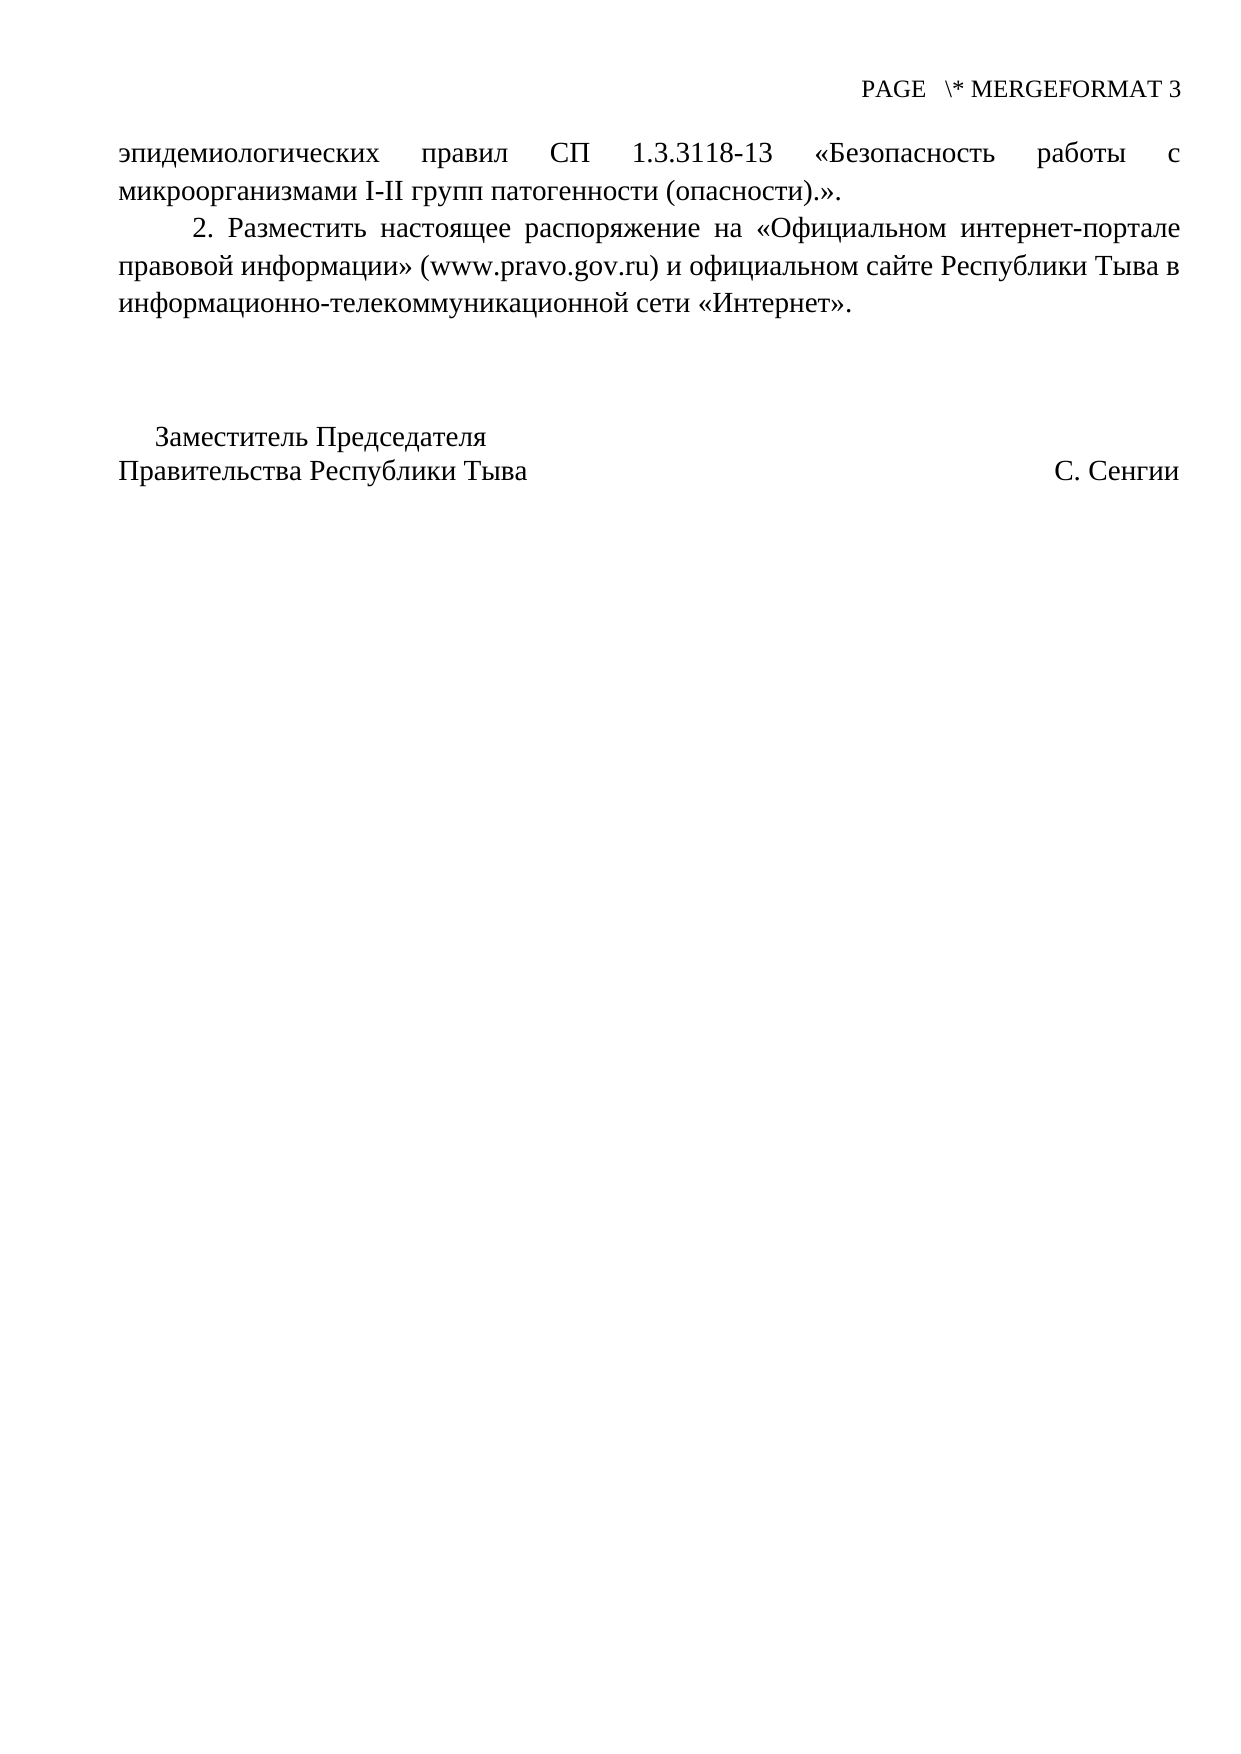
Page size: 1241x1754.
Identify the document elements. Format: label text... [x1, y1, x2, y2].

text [118, 131, 1181, 206]
text Заместитель Председателя [118, 419, 1181, 453]
text 2. Разместить настоящее распоряжение на «Официальном интернет-портале правовой информации» (www.pravo.gov.ru) и официальном сайте Республики Тыва в информационно-телекоммуникационной сети «Интернет». [118, 206, 1181, 319]
text Правительства Республики Тыва С. Сенгии [118, 453, 1181, 487]
